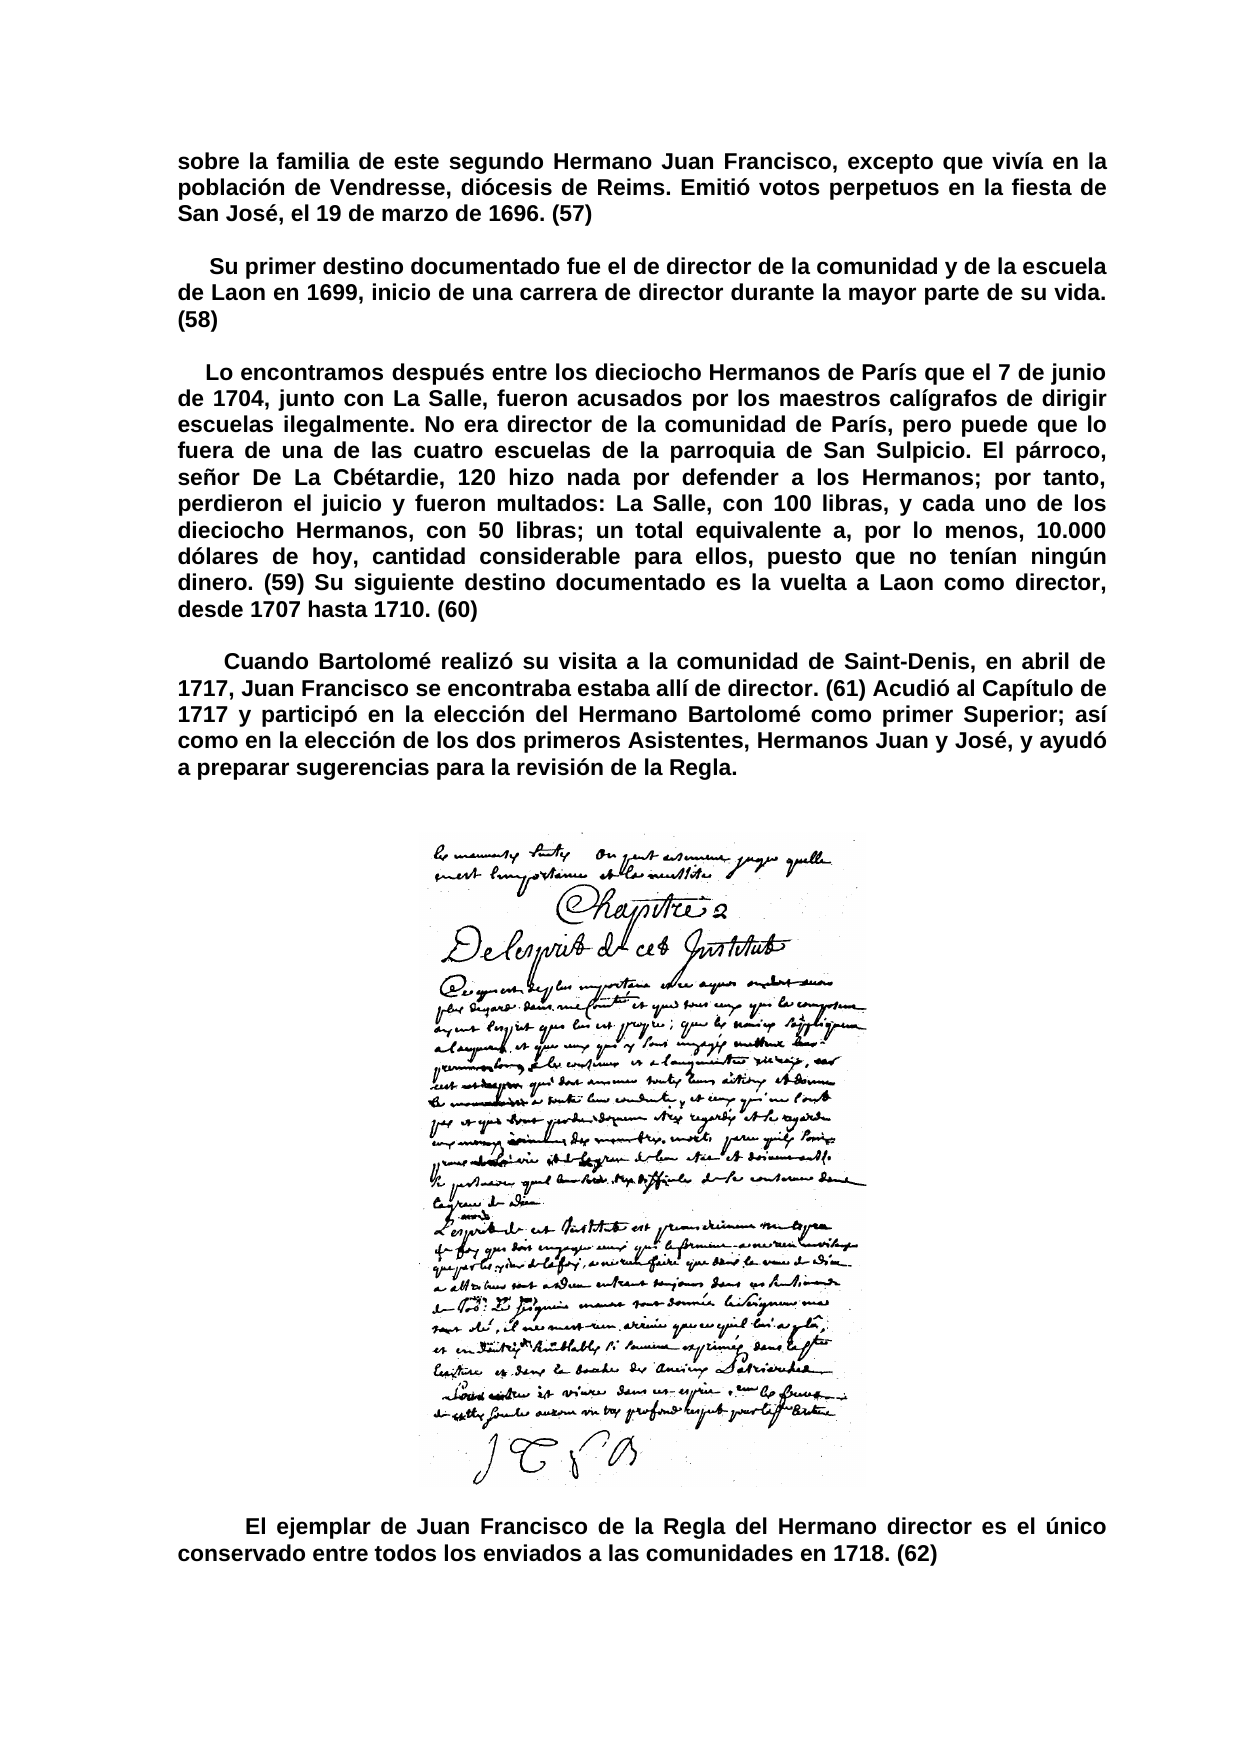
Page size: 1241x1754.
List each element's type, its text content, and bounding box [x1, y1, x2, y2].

text Su primer destino documentado fue el de director de la comunidad y de la escuela de Laon en 1699, inicio de una carrera de director durante la mayor parte de su vida. (58) [177, 253, 1107, 332]
text Lo encontramos después entre los dieciocho Hermanos de París que el 7 de junio de 1704, junto con La Salle, fueron acusados por los maestros calígrafos de dirigir escuelas ilegalmente. No era director de la comunidad de París, pero puede que lo fuera de una de las cuatro escuelas de la parroquia de San Sulpicio. El párroco, señor De La Cbétardie, 120 hizo nada por defender a los Hermanos; por tanto, perdieron el juicio y fueron multados: La Salle, con 100 libras, y cada uno de los dieciocho Hermanos, con 50 libras; un total equivalente a, por lo menos, 10.000 dólares de hoy, cantidad considerable para ellos, puesto que no tenían ningún dinero. (59) Su siguiente destino documentado es la vuelta a Laon como director, desde 1707 hasta 1710. (60) [177, 358, 1107, 622]
text El ejemplar de Juan Francisco de la Regla del Hermano director es el único conservado entre todos los enviados a las comunidades en 1718. (62) [177, 1513, 1107, 1566]
text Cuando Bartolomé realizó su visita a la comunidad de Saint-Denis, en abril de 1717, Juan Francisco se encontraba estaba allí de director. (61) Acudió al Capítulo de 1717 y participó en la elección del Hermano Bartolomé como primer Superior; así como en la elección de los dos primeros Asistentes, Hermanos Juan y José, y ayudó a preparar sugerencias para la revisión de la Regla. [177, 648, 1107, 780]
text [177, 148, 1107, 227]
